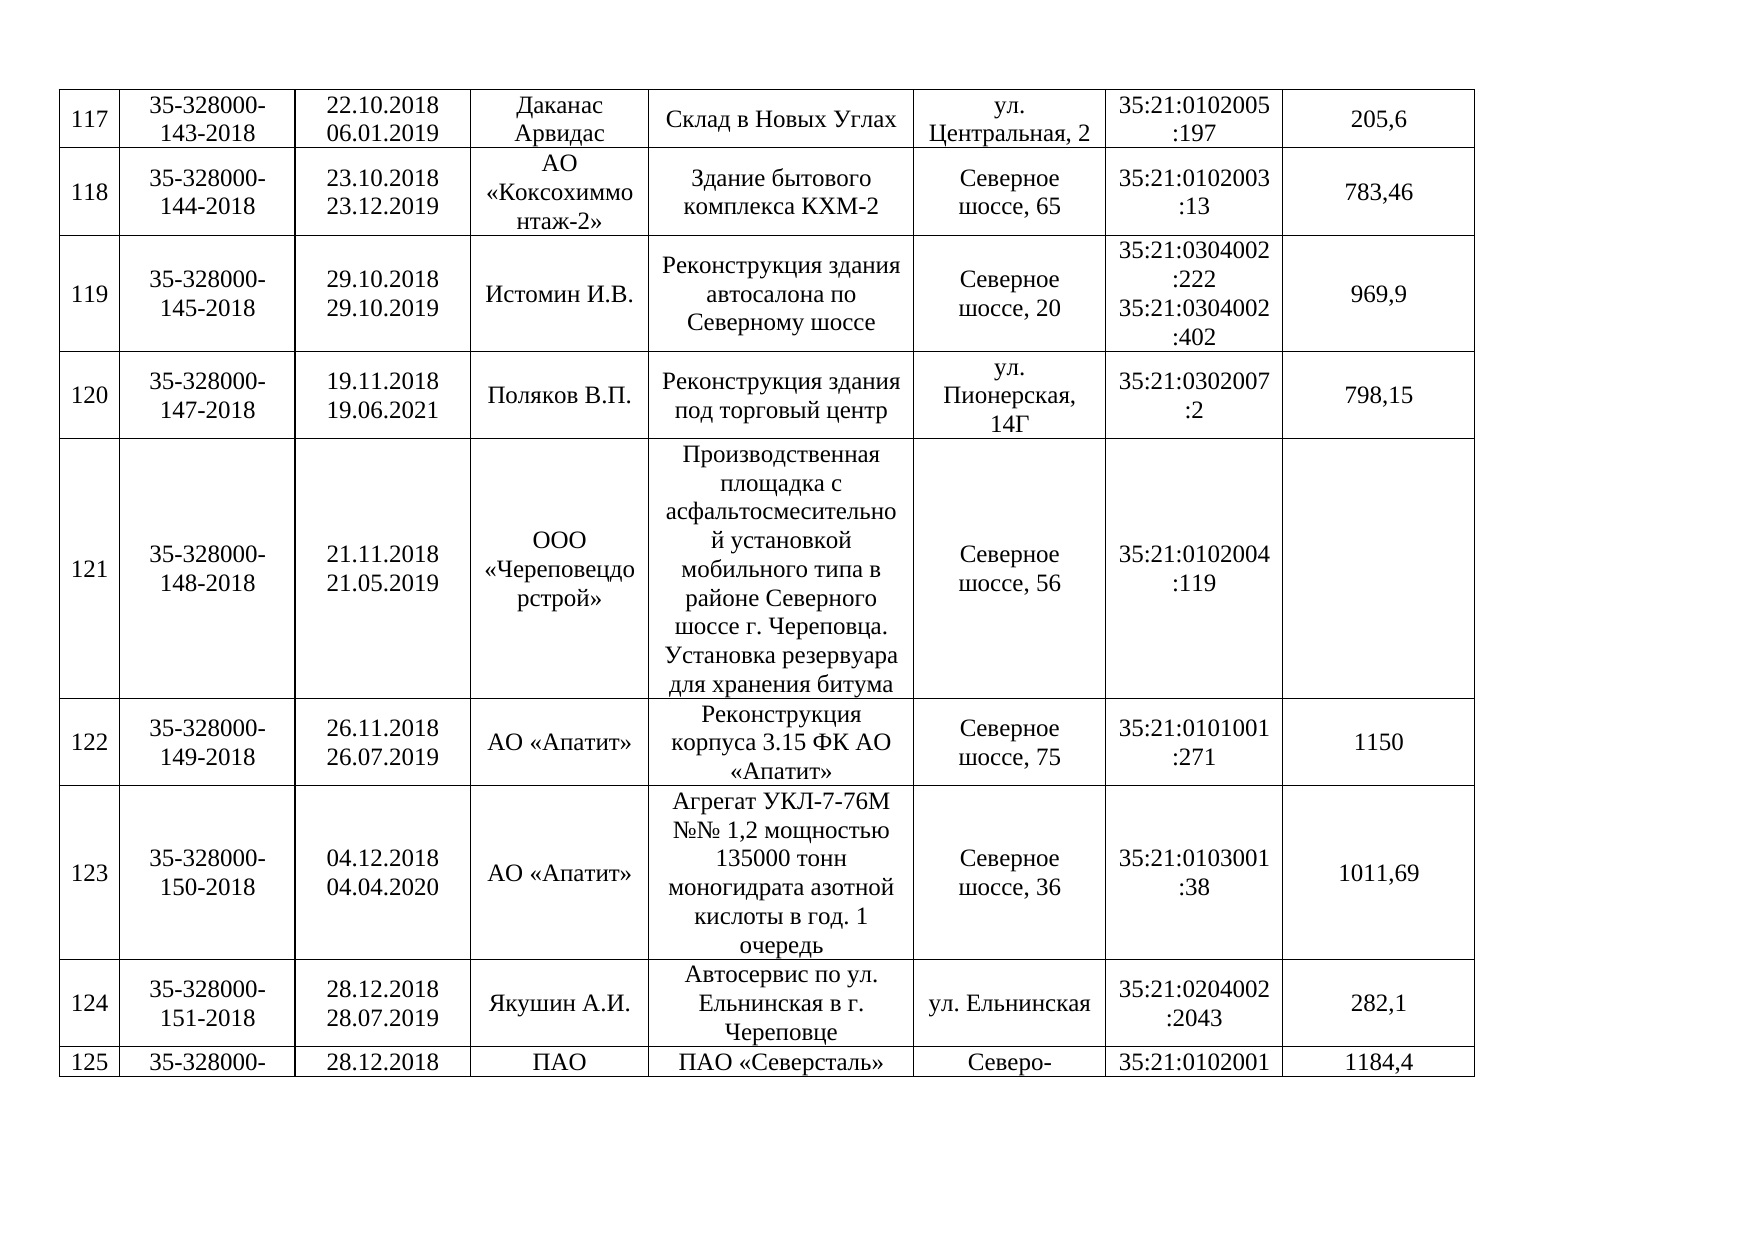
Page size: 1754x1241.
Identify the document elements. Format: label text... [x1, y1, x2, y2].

table_cell Реконструкция корпуса 3.15 ФК АО «Апатит» [649, 699, 913, 785]
table_cell 35-328000-143-2018 [120, 90, 294, 147]
table_cell Северное шоссе, 65 [914, 148, 1105, 234]
table_cell Поляков В.П. [471, 352, 648, 438]
table_cell ул. Ельнинская [914, 960, 1105, 1046]
table_cell 35-328000-148-2018 [120, 439, 294, 698]
table_cell 123 [60, 786, 119, 958]
table_cell Северное шоссе, 20 [914, 236, 1105, 351]
table_cell 121 [60, 439, 119, 698]
table_cell Здание бытового комплекса КХМ-2 [649, 148, 913, 234]
table_cell 35:21:0101001:271 [1106, 699, 1282, 785]
table_cell Реконструкция здания автосалона по Северному шоссе [649, 236, 913, 351]
table_cell 35-328000-151-2018 [120, 960, 294, 1046]
table_cell 04.12.2018 04.04.2020 [296, 786, 470, 958]
table_cell 35:21:0103001:38 [1106, 786, 1282, 958]
table_cell 282,1 [1283, 960, 1474, 1046]
table_cell Производственная площадка с асфальтосмесительной установкой мобильного типа в районе Северного шоссе г. Череповца. Установка резервуара для хранения битума [649, 439, 913, 698]
table_cell 122 [60, 699, 119, 785]
table_cell АО «Апатит» [471, 699, 648, 785]
table_cell ул. Пионерская, 14Г [914, 352, 1105, 438]
table_cell Северное шоссе, 36 [914, 786, 1105, 958]
table_cell 35-328000-145-2018 [120, 236, 294, 351]
table_cell Якушин А.И. [471, 960, 648, 1046]
table_cell 1011,69 [1283, 786, 1474, 958]
table_cell 1184,4 [1283, 1047, 1474, 1076]
table_cell ПАО «Северсталь» [471, 1047, 648, 1076]
table_cell 205,6 [1283, 90, 1474, 147]
table_cell ООО «Череповецдорстрой» [471, 439, 648, 698]
table_cell 118 [60, 148, 119, 234]
table_cell 28.12.2018 28.07.2019 [296, 960, 470, 1046]
table_cell 798,15 [1283, 352, 1474, 438]
table_cell 26.11.2018 26.07.2019 [296, 699, 470, 785]
table_cell 35-328000-152-2018 [120, 1047, 294, 1076]
table_cell 35-328000-150-2018 [120, 786, 294, 958]
table_cell 21.11.2018 21.05.2019 [296, 439, 470, 698]
table_cell 35-328000-149-2018 [120, 699, 294, 785]
table_cell 35:21:0302007:2 [1106, 352, 1282, 438]
table_cell Истомин И.В. [471, 236, 648, 351]
table_cell 783,46 [1283, 148, 1474, 234]
table_cell 35:21:0102003:13 [1106, 148, 1282, 234]
table_cell 23.10.2018 23.12.2019 [296, 148, 470, 234]
table_cell 125 [60, 1047, 119, 1076]
table_cell 969,9 [1283, 236, 1474, 351]
table_cell 120 [60, 352, 119, 438]
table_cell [649, 1047, 913, 1076]
table_cell АО «Коксохиммонтаж-2» [471, 148, 648, 234]
table_cell 117 [60, 90, 119, 147]
table_cell Даканас Арвидас [471, 90, 648, 147]
table_cell 35:21:0102001:6076 [1106, 1047, 1282, 1076]
table_cell Автосервис по ул. Ельнинская в г. Череповце [649, 960, 913, 1046]
table_cell 35:21:0102005:197 [1106, 90, 1282, 147]
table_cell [296, 1047, 470, 1076]
table_cell АО «Апатит» [471, 786, 648, 958]
table_cell 1150 [1283, 699, 1474, 785]
table_cell 22.10.2018 06.01.2019 [296, 90, 470, 147]
table_cell 29.10.2018 29.10.2019 [296, 236, 470, 351]
table_cell 35-328000-147-2018 [120, 352, 294, 438]
table_cell 35:21:0204002:2043 [1106, 960, 1282, 1046]
table_cell 119 [60, 236, 119, 351]
table_cell [1283, 439, 1474, 698]
table_cell 19.11.2018 19.06.2021 [296, 352, 470, 438]
table_cell ул. Центральная, 2 [914, 90, 1105, 147]
table_cell Склад в Новых Углах [649, 90, 913, 147]
table_cell Агрегат УКЛ-7-76М №№ 1,2 мощностью 135000 тонн моногидрата азотной кислоты в год. 1 очередь [649, 786, 913, 958]
table_cell 35:21:0102004:119 [1106, 439, 1282, 698]
table_cell 35:21:0304002:222 35:21:0304002:402 [1106, 236, 1282, 351]
table_cell 124 [60, 960, 119, 1046]
table_cell Реконструкция здания под торговый центр [649, 352, 913, 438]
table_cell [914, 1047, 1105, 1076]
table_cell 35-328000-144-2018 [120, 148, 294, 234]
table_cell Северное шоссе, 75 [914, 699, 1105, 785]
table_cell Северное шоссе, 56 [914, 439, 1105, 698]
